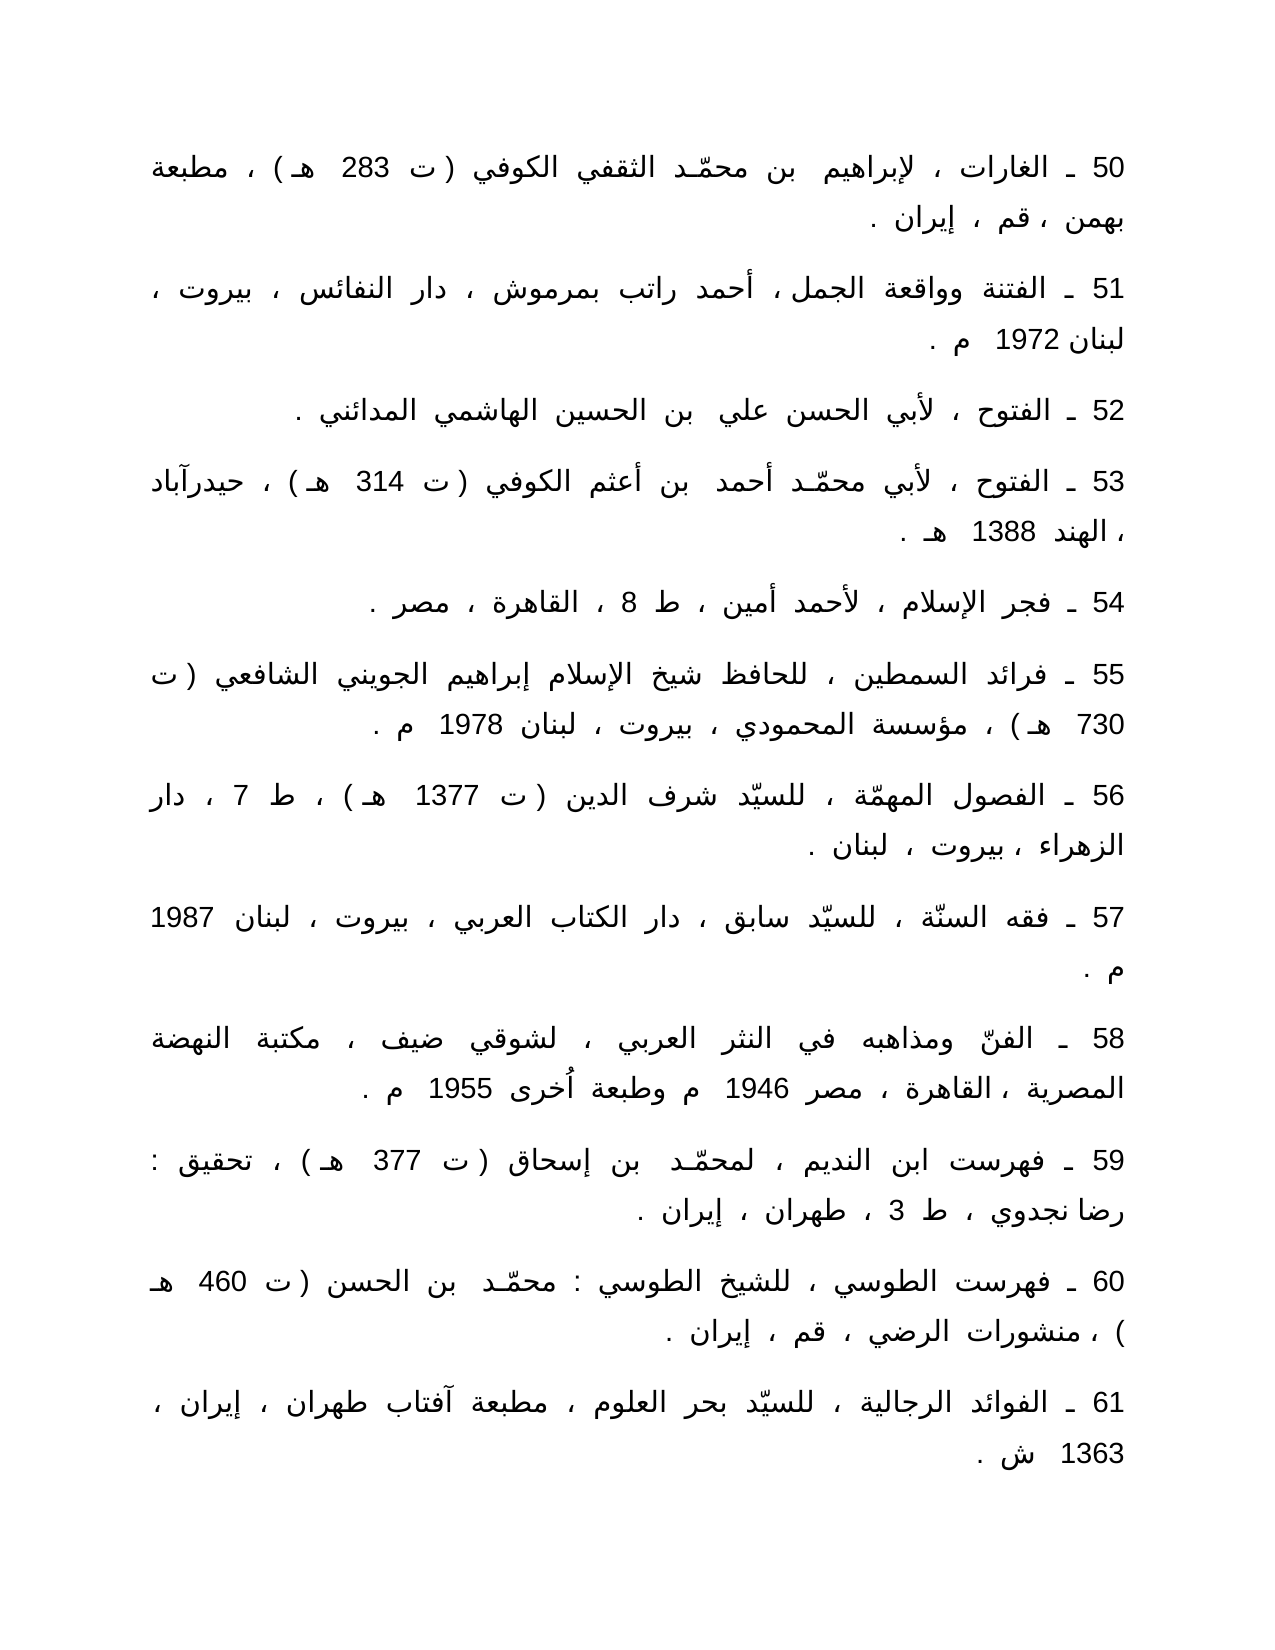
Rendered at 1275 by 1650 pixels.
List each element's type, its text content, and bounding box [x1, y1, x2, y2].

text 54 ـ فجر الإسلام ، لأحمد أمين ، ط 8 ، القاهرة ، مصر . [150, 586, 1125, 619]
text 51 ـ الفتنة وواقعة الجمل ، أحمد راتب بمرموش ، دار النفائس ، بيروت ، لبنان 1972 م . [150, 271, 1125, 355]
text 53 ـ الفتوح ، لأبي محمّـد أحمد بن أعثم الكوفي ( ت 314 هـ ) ، حيدرآباد ، الهند 1388 هـ . [150, 464, 1125, 548]
text 55 ـ فرائد السمطين ، للحافظ شيخ الإسلام إبراهيم الجويني الشافعي ( ت 730 هـ ) ، مؤسسة المحمودي ، بيروت ، لبنان 1978 م . [150, 657, 1125, 741]
text 56 ـ الفصول المهمّة ، للسيّد شرف الدين ( ت 1377 هـ ) ، ط 7 ، دار الزهراء ، بيروت ، لبنان . [150, 778, 1125, 862]
text 59 ـ فهرست ابن النديم ، لمحمّـد بن إسحاق ( ت 377 هـ ) ، تحقيق : رضا نجدوي ، ط 3 ، طهران ، إيران . [150, 1142, 1125, 1226]
text 58 ـ الفنّ ومذاهبه في النثر العربي ، لشوقي ضيف ، مكتبة النهضة المصرية ، القاهرة ، مصر 1946 م وطبعة اُخرى 1955 م . [150, 1021, 1125, 1105]
text 52 ـ الفتوح ، لأبي الحسن علي بن الحسين الهاشمي المدائني . [150, 393, 1125, 426]
text 57 ـ فقه السنّة ، للسيّد سابق ، دار الكتاب العربي ، بيروت ، لبنان 1987 م . [150, 899, 1125, 983]
text 60 ـ فهرست الطوسي ، للشيخ الطوسي : محمّـد بن الحسن ( ت 460 هـ ) ، منشورات الرضي ، قم ، إيران . [150, 1264, 1125, 1348]
text 61 ـ الفوائد الرجالية ، للسيّد بحر العلوم ، مطبعة آفتاب طهران ، إيران ، 1363 ش . [150, 1385, 1125, 1469]
text 50 ـ الغارات ، لإبراهيم بن محمّـد الثقفي الكوفي ( ت 283 هـ ) ، مطبعة بهمن ، قم ، إيران . [150, 150, 1125, 234]
